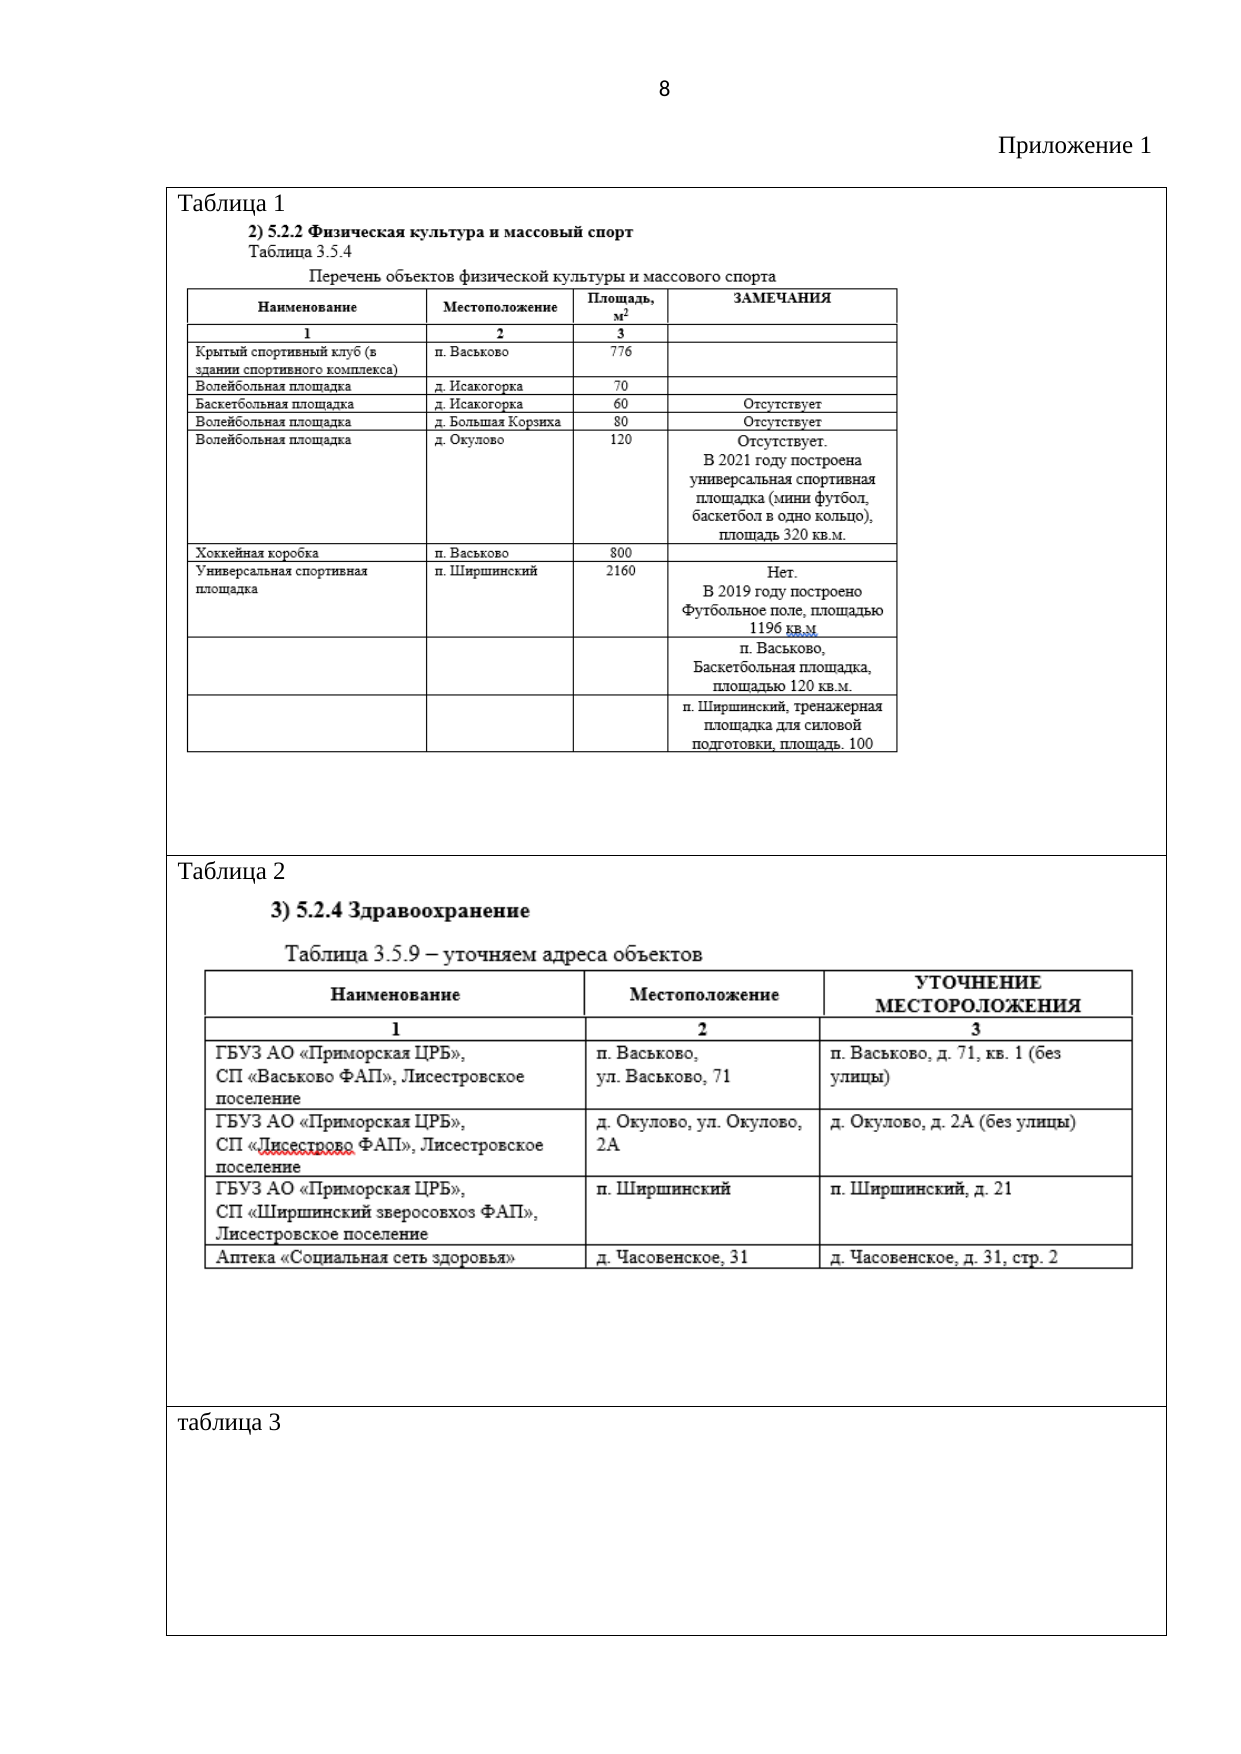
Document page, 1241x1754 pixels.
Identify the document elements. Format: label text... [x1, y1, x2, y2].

text Приложение 1 [177, 130, 1152, 158]
table_cell Таблица 2 [167, 856, 1166, 1406]
table_cell таблица 3 [167, 1407, 1166, 1635]
picture [177, 885, 1152, 1291]
table_header Таблица 1 [167, 188, 1166, 855]
picture [177, 217, 912, 769]
